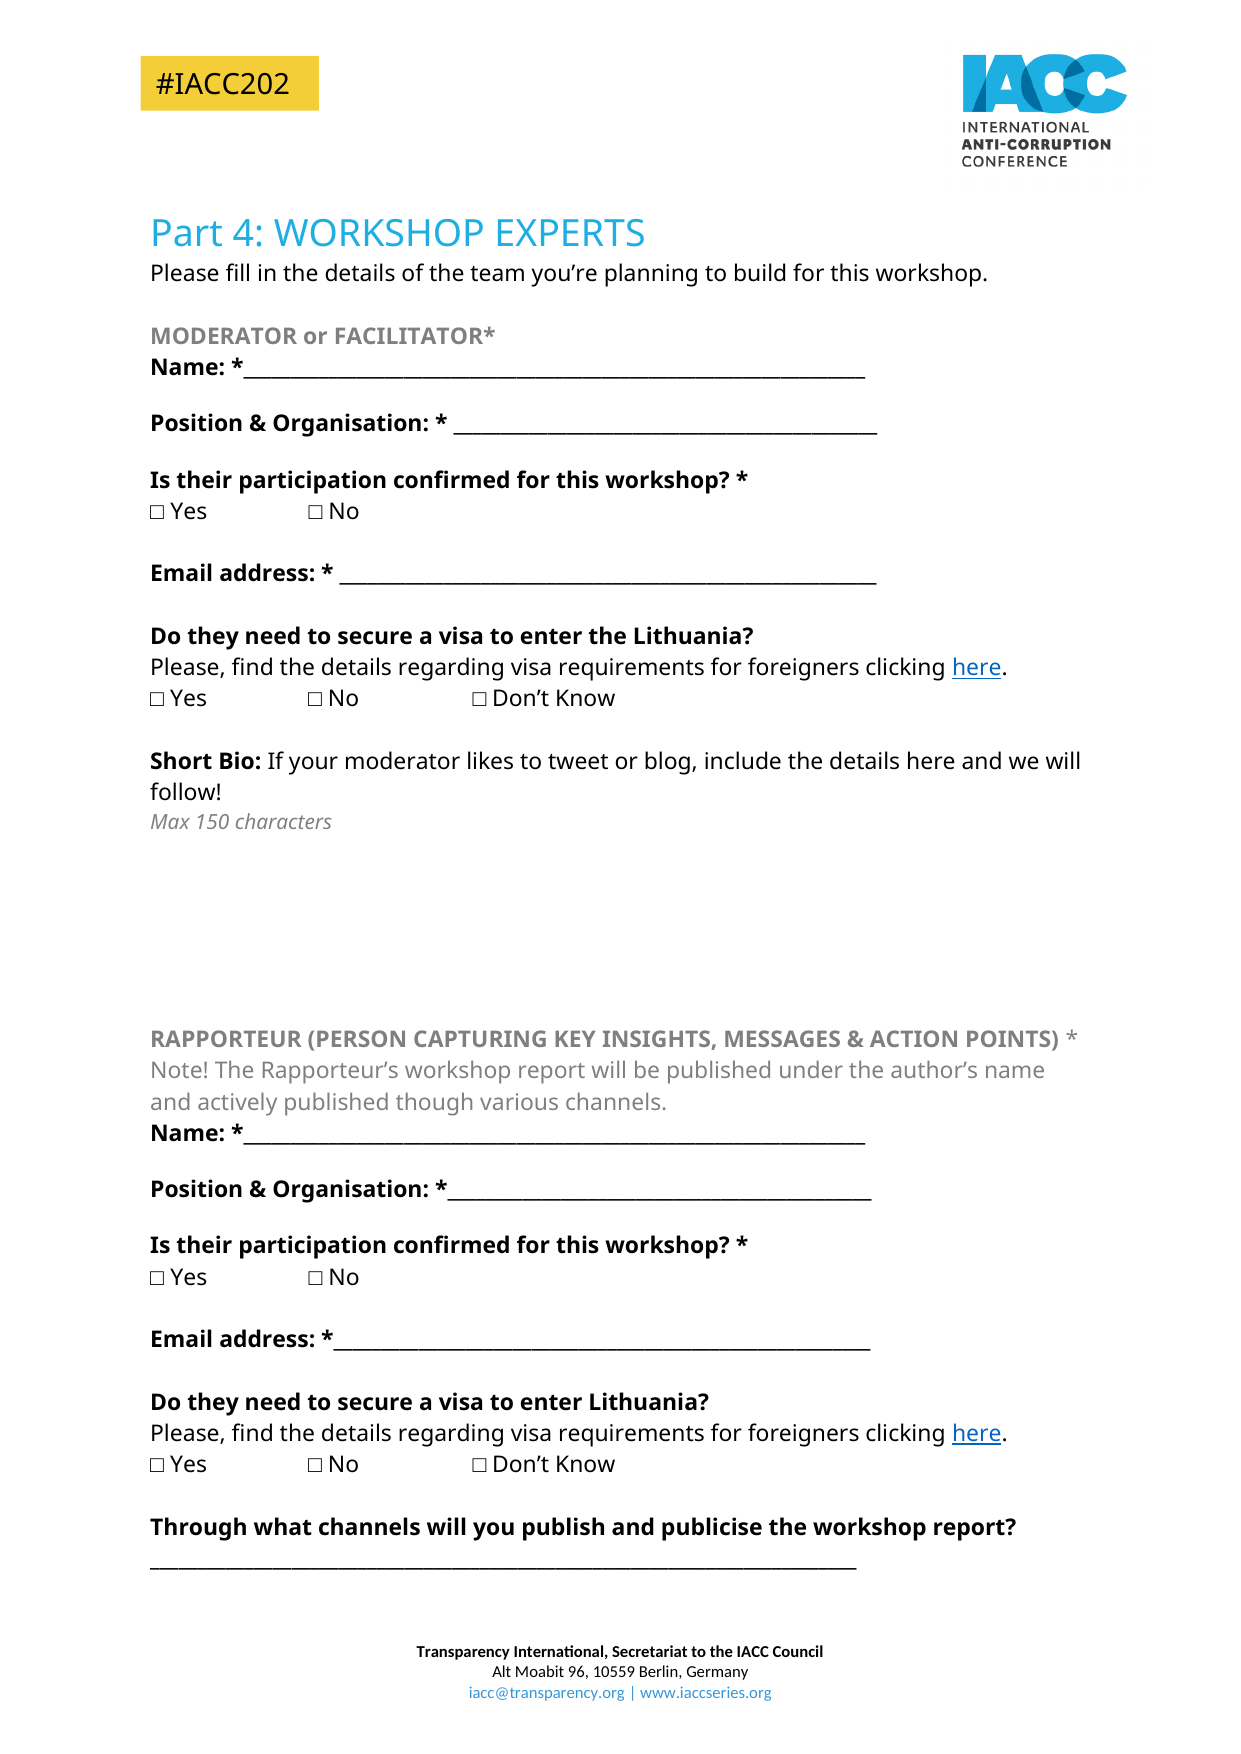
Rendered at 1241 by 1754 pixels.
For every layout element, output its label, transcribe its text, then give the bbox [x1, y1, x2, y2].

text Position & Organisation: *_____________________________________________ [150, 1173, 1090, 1204]
text Note! The Rapporteur’s workshop report will be published under the author’s name and actively published though various channels. [150, 1054, 1090, 1117]
text Max 150 characters [150, 807, 1090, 836]
text Through what channels will you publish and publicise the workshop report? [150, 1511, 1090, 1542]
text MODERATOR or FACILITATOR* [150, 320, 1090, 351]
picture [940, 32, 1149, 189]
text □ Yes □ No [150, 1261, 1090, 1292]
text □ Yes □ No [150, 495, 1090, 526]
text Please, find the details regarding visa requirements for foreigners clicking here. [150, 1417, 1090, 1448]
text Please fill in the details of the team you’re planning to build for this workshop. [150, 257, 1090, 288]
text Name: *__________________________________________________________________ [150, 351, 1090, 382]
subtitle Part 4: WORKSHOP EXPERTS [150, 206, 1090, 257]
text Do they need to secure a visa to enter Lithuania? [150, 1386, 1090, 1417]
text Position & Organisation: * _____________________________________________ [150, 407, 1090, 438]
text Is their participation confirmed for this workshop? * [150, 1229, 1090, 1261]
text Do they need to secure a visa to enter the Lithuania? Please, find the details regarding visa requirements for foreigners clicking here. [150, 620, 1090, 682]
text □ Yes □ No □ Don’t Know [150, 682, 1090, 713]
text Email address: * _________________________________________________________ [150, 557, 1090, 588]
text Name: *__________________________________________________________________ [150, 1117, 1090, 1148]
text Is their participation confirmed for this workshop? * [150, 463, 1090, 495]
text □ Yes □ No □ Don’t Know [150, 1448, 1090, 1479]
text ___________________________________________________________________________ [150, 1542, 1090, 1573]
text RAPPORTEUR (PERSON CAPTURING KEY INSIGHTS, MESSAGES & ACTION POINTS) * [150, 1023, 1090, 1054]
text Email address: *_________________________________________________________ [150, 1323, 1090, 1354]
text Short Bio: If your moderator likes to tweet or blog, include the details here and we will follow! [150, 745, 1090, 807]
